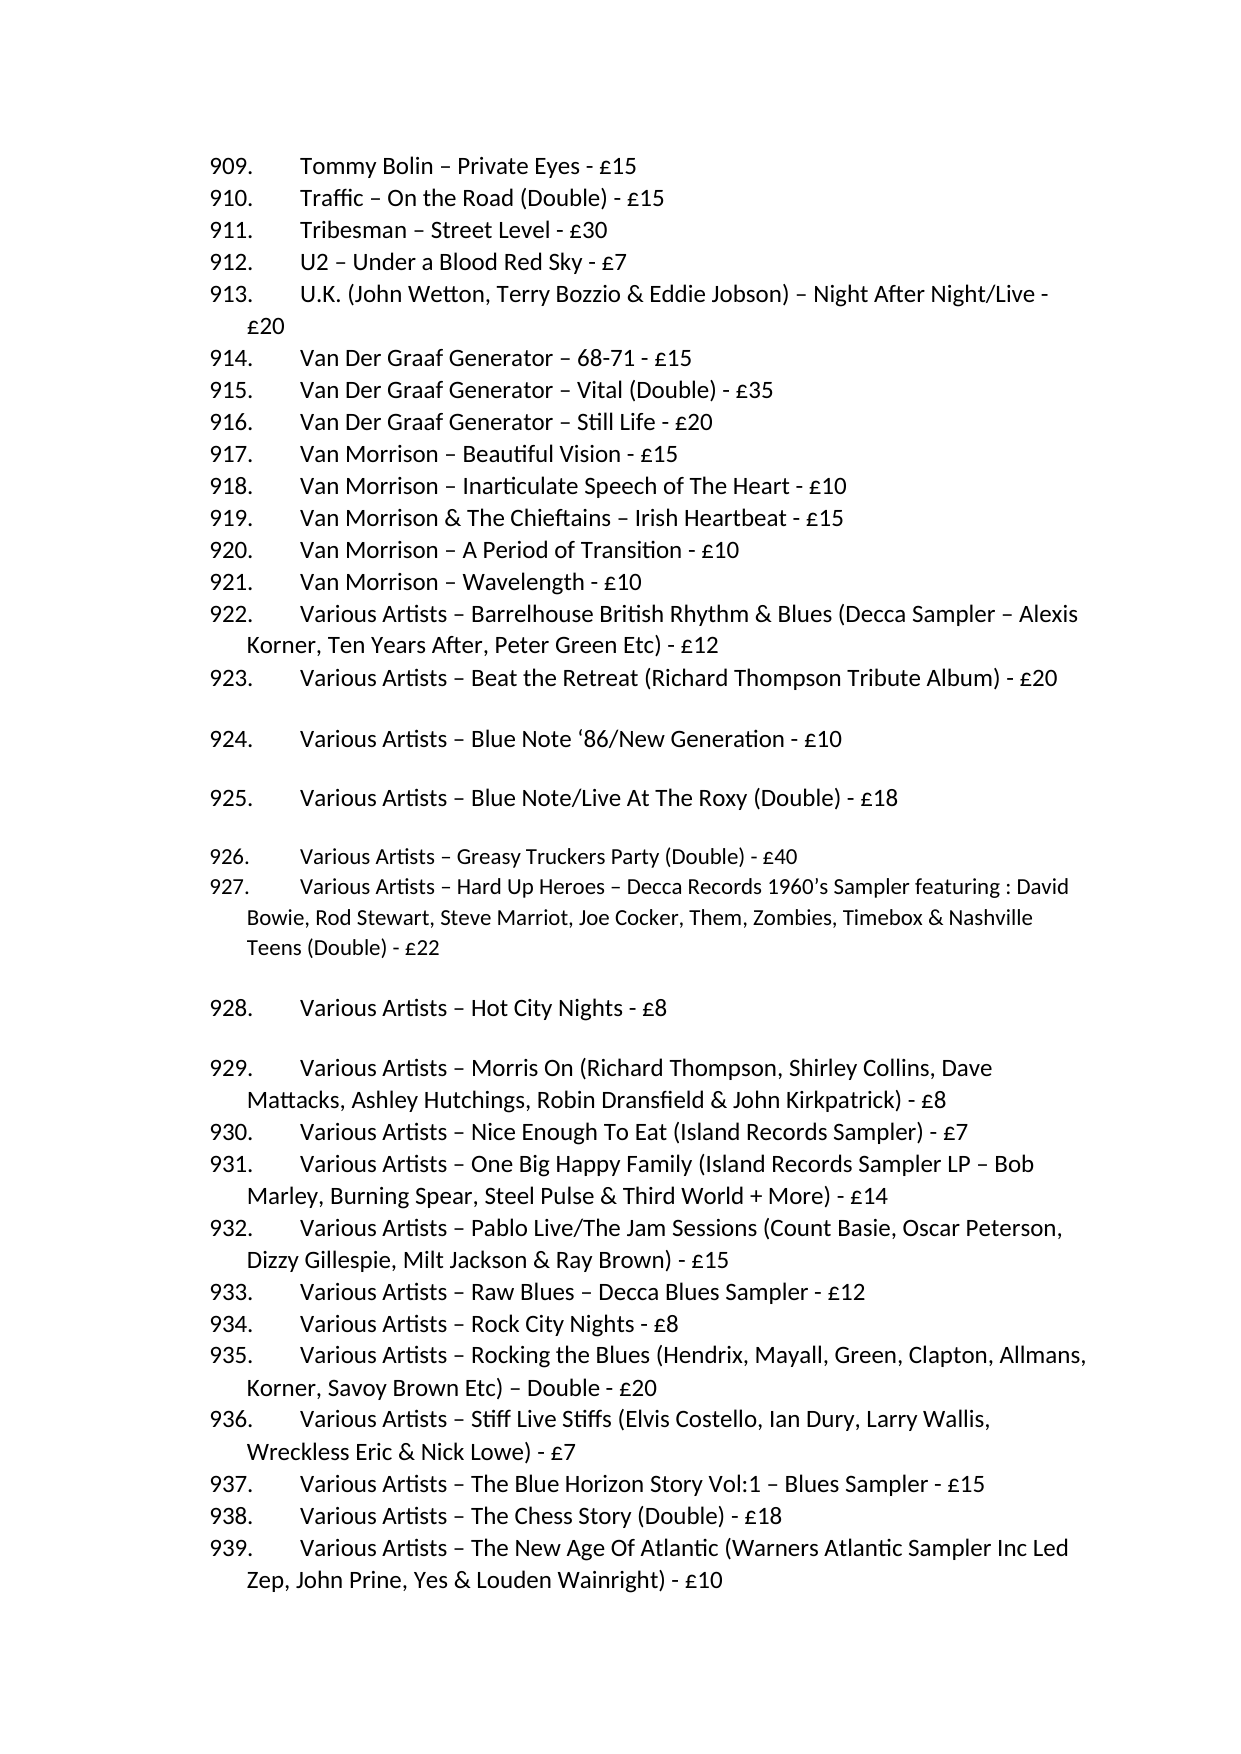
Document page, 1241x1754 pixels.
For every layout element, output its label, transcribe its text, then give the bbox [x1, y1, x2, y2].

list Various Artists – Stiff Live Stiffs (Elvis Costello, Ian Dury, Larry Wallis, Wreckless Eric & Nick Lowe) - £7 [209, 1404, 1090, 1466]
list Van Morrison – Wavelength - £10 [209, 566, 1090, 596]
list Van Der Graaf Generator – 68-71 - £15 [209, 342, 1090, 372]
list Various Artists – The Chess Story (Double) - £18 [209, 1500, 1090, 1531]
list Various Artists – Beat the Retreat (Richard Thompson Tribute Album) - £20 [209, 662, 1090, 692]
list Various Artists – Blue Note/Live At The Roxy (Double) - £18 [209, 782, 1090, 813]
list Various Artists – Rock City Nights - £8 [209, 1308, 1090, 1338]
list Various Artists – One Big Happy Family (Island Records Sampler LP – Bob Marley, Burning Spear, Steel Pulse & Third World + More) - £14 [209, 1148, 1090, 1210]
list Tommy Bolin – Private Eyes - £15 [209, 150, 1090, 181]
list Various Artists – Barrelhouse British Rhythm & Blues (Decca Sampler – Alexis Korner, Ten Years After, Peter Green Etc) - £12 [209, 598, 1090, 660]
list Various Artists – Nice Enough To Eat (Island Records Sampler) - £7 [209, 1116, 1090, 1146]
list Tribesman – Street Level - £30 [209, 214, 1090, 244]
list Various Artists – Hard Up Heroes – Decca Records 1960’s Sampler featuring : David Bowie, Rod Stewart, Steve Marriot, Joe Cocker, Them, Zombies, Timebox & Nashville Teens (Double) - £22 [209, 872, 1090, 961]
list Various Artists – Hot City Nights - £8 [209, 992, 1090, 1023]
list U.K. (John Wetton, Terry Bozzio & Eddie Jobson) – Night After Night/Live - £20 [209, 278, 1090, 340]
list Traffic – On the Road (Double) - £15 [209, 182, 1090, 212]
list Various Artists – The New Age Of Atlantic (Warners Atlantic Sampler Inc Led Zep, John Prine, Yes & Louden Wainright) - £10 [209, 1532, 1090, 1595]
list Various Artists – Blue Note ‘86/New Generation - £10 [209, 723, 1090, 753]
list U2 – Under a Blood Red Sky - £7 [209, 246, 1090, 276]
list Van Morrison – Beautiful Vision - £15 [209, 438, 1090, 468]
list Various Artists – The Blue Horizon Story Vol:1 – Blues Sampler - £15 [209, 1468, 1090, 1499]
list Van Der Graaf Generator – Still Life - £20 [209, 406, 1090, 436]
list Various Artists – Pablo Live/The Jam Sessions (Count Basie, Oscar Peterson, Dizzy Gillespie, Milt Jackson & Ray Brown) - £15 [209, 1212, 1090, 1274]
list Van Morrison – A Period of Transition - £10 [209, 534, 1090, 564]
list Various Artists – Greasy Truckers Party (Double) - £40 [209, 842, 1090, 870]
list Various Artists – Raw Blues – Decca Blues Sampler - £12 [209, 1276, 1090, 1306]
list Various Artists – Rocking the Blues (Hendrix, Mayall, Green, Clapton, Allmans, Korner, Savoy Brown Etc) – Double - £20 [209, 1340, 1090, 1402]
list Various Artists – Morris On (Richard Thompson, Shirley Collins, Dave Mattacks, Ashley Hutchings, Robin Dransfield & John Kirkpatrick) - £8 [209, 1052, 1090, 1114]
list Van Morrison & The Chieftains – Irish Heartbeat - £15 [209, 502, 1090, 532]
list Van Morrison – Inarticulate Speech of The Heart - £10 [209, 470, 1090, 500]
list Van Der Graaf Generator – Vital (Double) - £35 [209, 374, 1090, 404]
